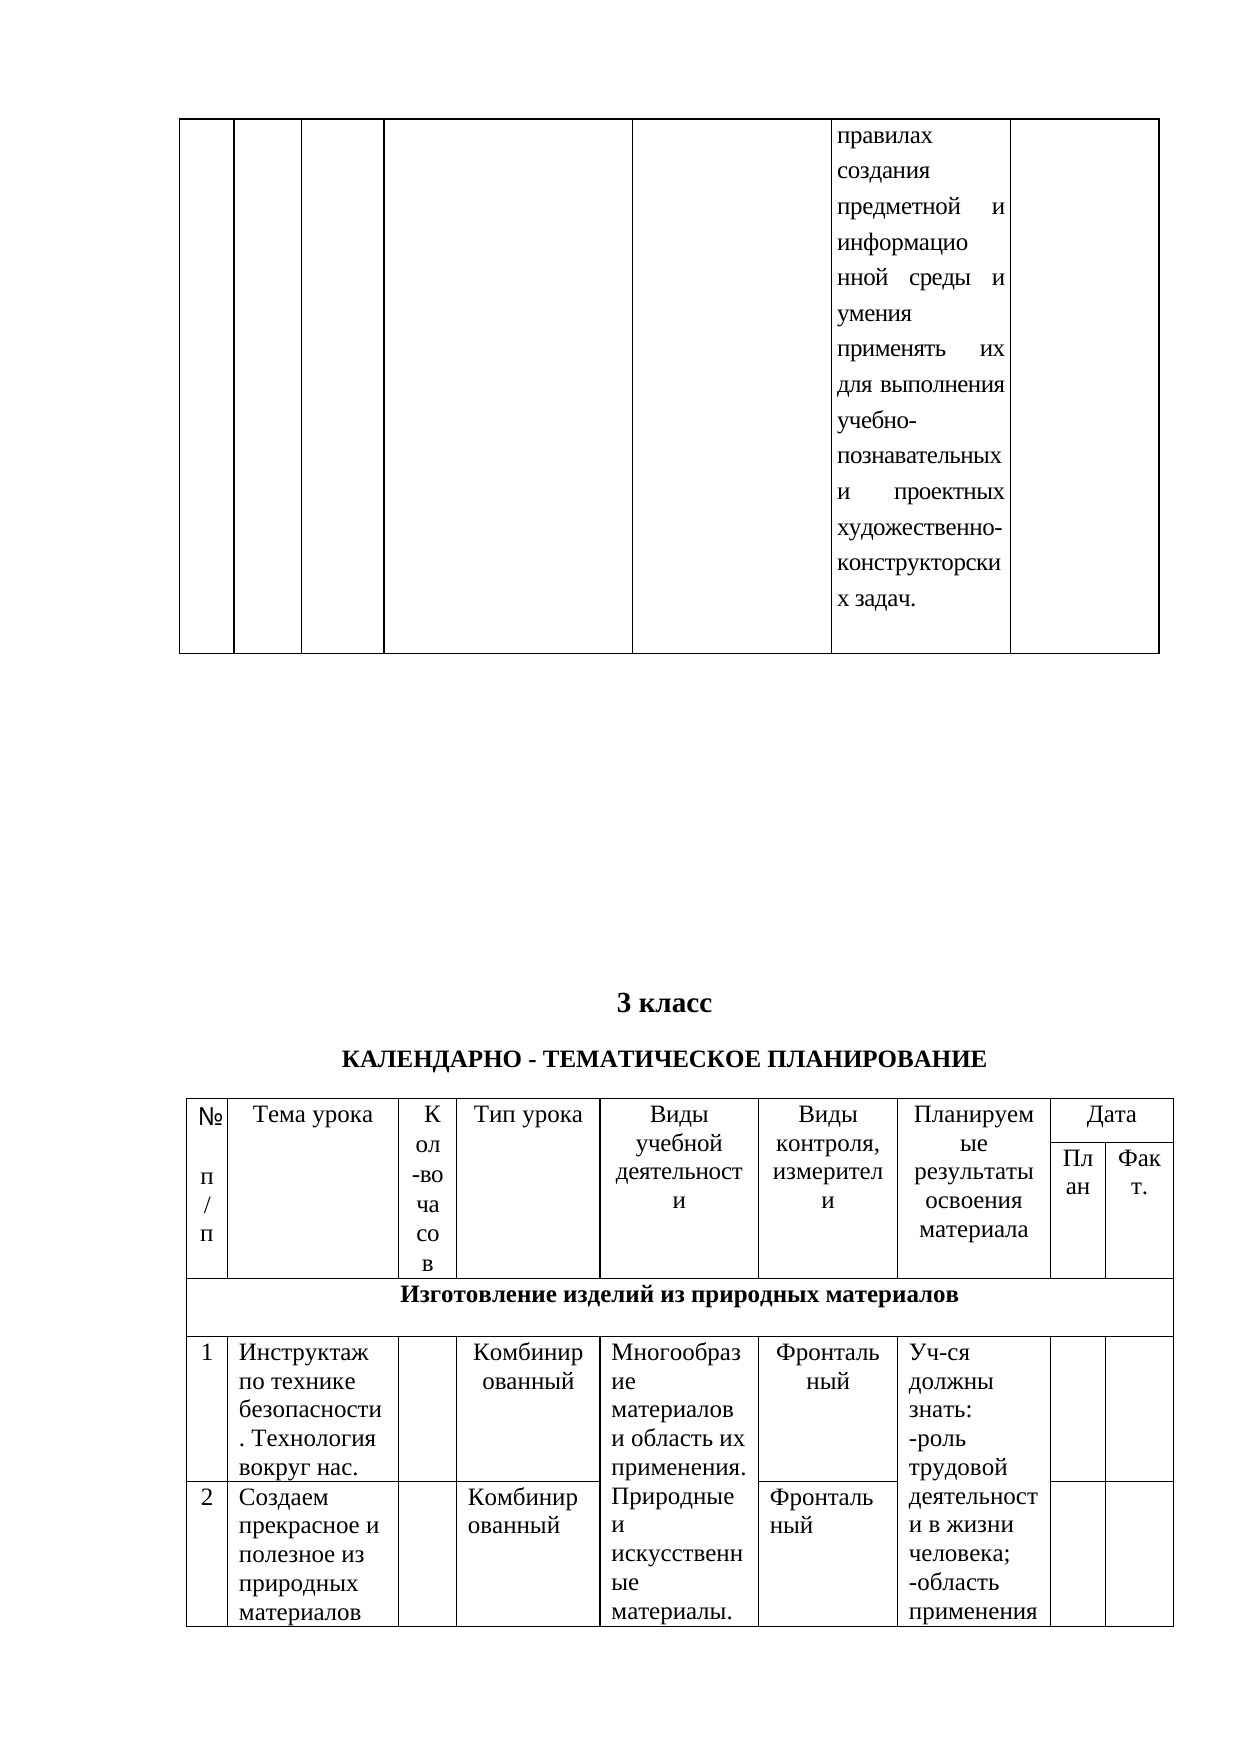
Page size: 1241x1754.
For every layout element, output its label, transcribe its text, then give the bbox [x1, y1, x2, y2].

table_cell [228, 1482, 398, 1626]
table_cell [235, 120, 301, 653]
table_cell [1106, 1337, 1173, 1481]
table_cell [399, 1337, 456, 1481]
table_cell [1106, 1482, 1173, 1626]
text 3 класс [177, 985, 1152, 1018]
table_cell [1051, 1482, 1105, 1626]
text КАЛЕНДАРНО - ТЕМАТИЧЕСКОЕ ПЛАНИРОВАНИЕ [177, 1044, 1152, 1073]
table_cell [1051, 1337, 1105, 1481]
table_cell 1 [187, 1337, 227, 1481]
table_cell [385, 120, 632, 653]
table_header Виды контроля, измерители [759, 1099, 897, 1278]
table_cell Инструктаж по технике безопасности. Технология вокруг нас. [228, 1337, 398, 1481]
table_cell [1011, 120, 1158, 653]
table_cell План [1051, 1143, 1105, 1278]
table_cell Фронтальный [759, 1337, 897, 1481]
table_header Кол-во часов [399, 1099, 456, 1278]
table_cell 34 [180, 120, 233, 653]
table_cell Комбинированный [457, 1482, 599, 1626]
table_cell Комбинированный [457, 1337, 599, 1481]
table_cell Факт. [1106, 1143, 1173, 1278]
table_cell [399, 1482, 456, 1626]
table_cell 2 [187, 1482, 227, 1626]
table_cell Фронтальный [759, 1482, 897, 1626]
table_header № п/п [187, 1099, 227, 1278]
table_header Виды учебной деятельности [601, 1099, 758, 1278]
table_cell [633, 120, 831, 653]
table_header Дата [1051, 1099, 1173, 1142]
table_cell Изготовление изделий из природных материалов [187, 1279, 1173, 1336]
table_header Тема урока [228, 1099, 398, 1278]
table_cell Многообразие материалов и область их применения. Природные и искусственные материалы. Подготовка материалов к работе. Бережное использование и экономное расходование материалов. Установление пространственных отношений между деталями изделия. Представление о разметке, выкройке детали. [601, 1337, 758, 1626]
table_header Тип урока [457, 1099, 599, 1278]
table_cell Уч-ся должны знать: -роль трудовой деятельности в жизни человека; -область применения и назначение инструментов, технических устройств; -свойства известных материалов. Уметь: -выполнять инструкции; -изготавливать изделия из доступных материалов по образцу, рисунку, чертежу, эскизу. [898, 1337, 1050, 1626]
table_cell [302, 120, 383, 653]
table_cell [832, 120, 1010, 653]
table_header Планируемые результаты освоения материала [898, 1099, 1050, 1278]
